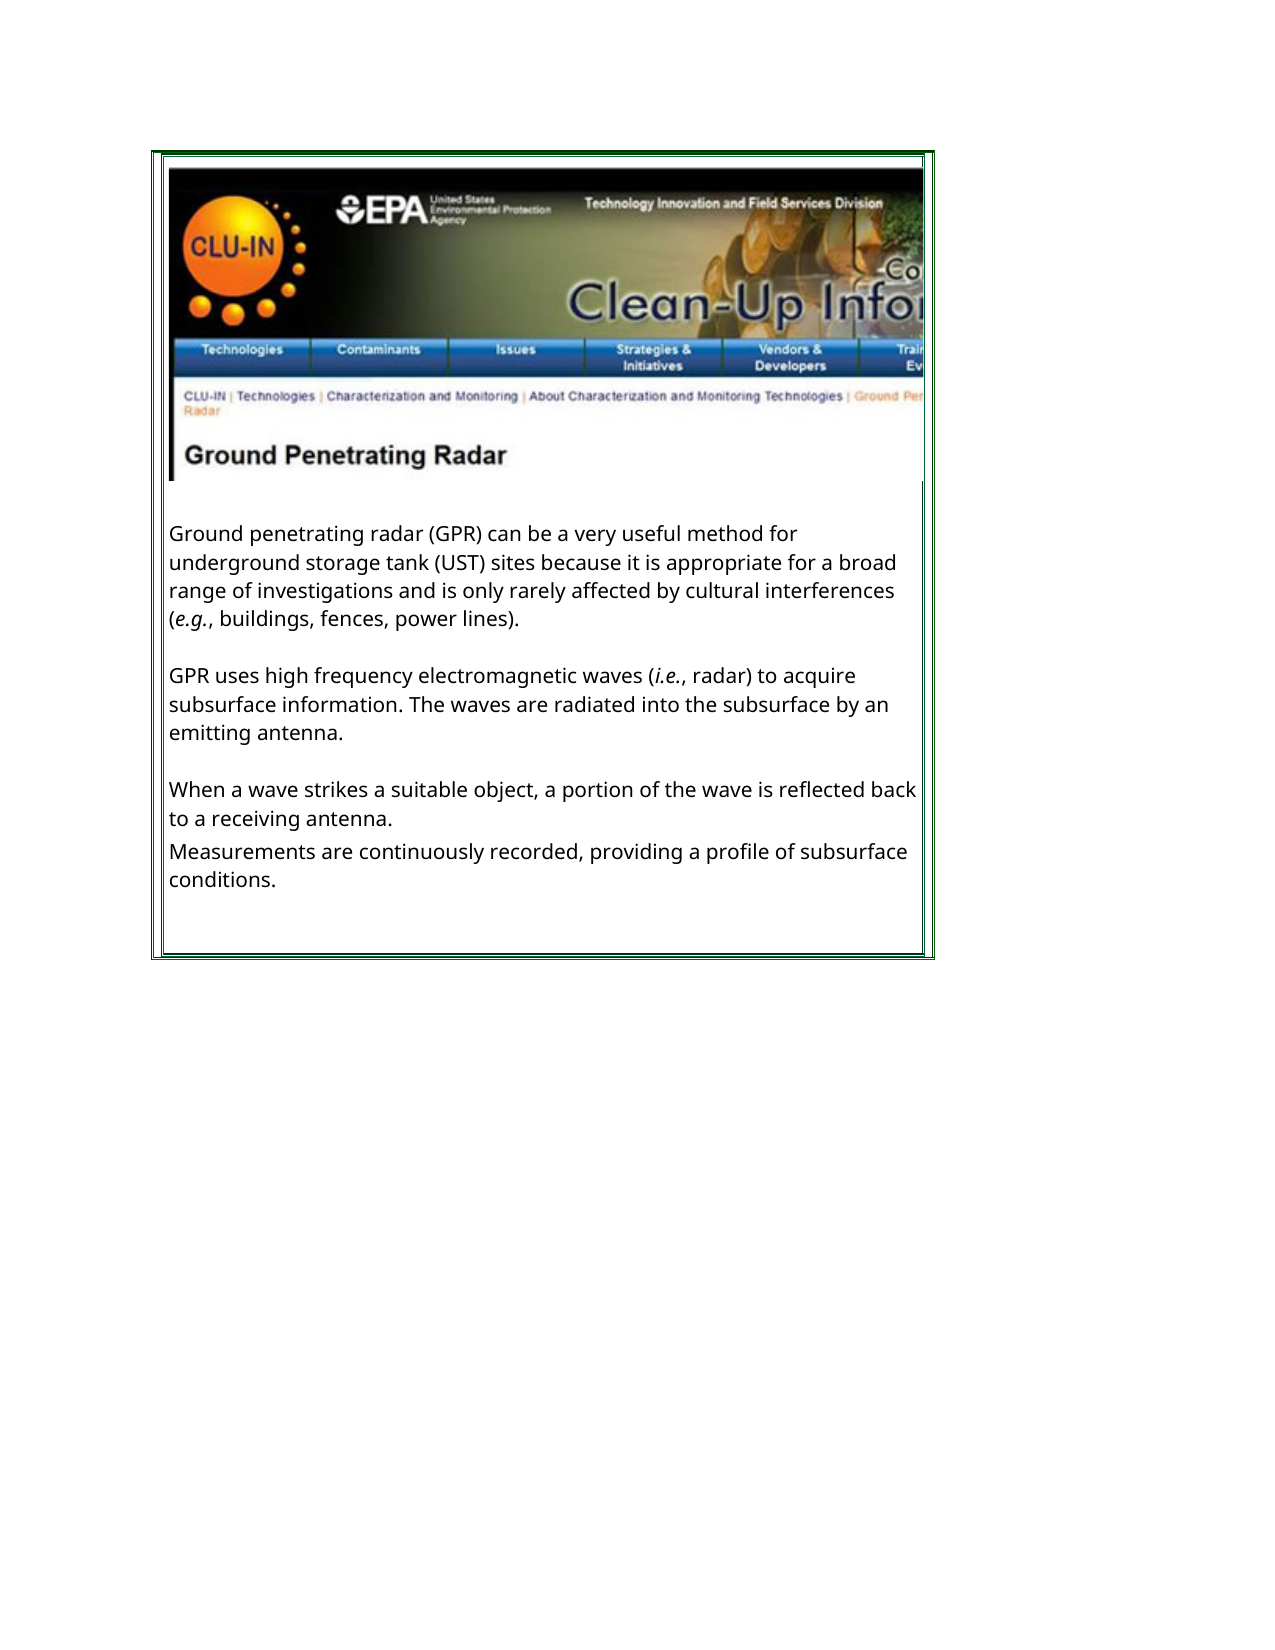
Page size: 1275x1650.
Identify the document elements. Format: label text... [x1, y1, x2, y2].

table_cell Environmental Enlightenment #222 By Ami Adini - July 20, 2015 [164, 157, 922, 953]
picture [168, 167, 924, 481]
